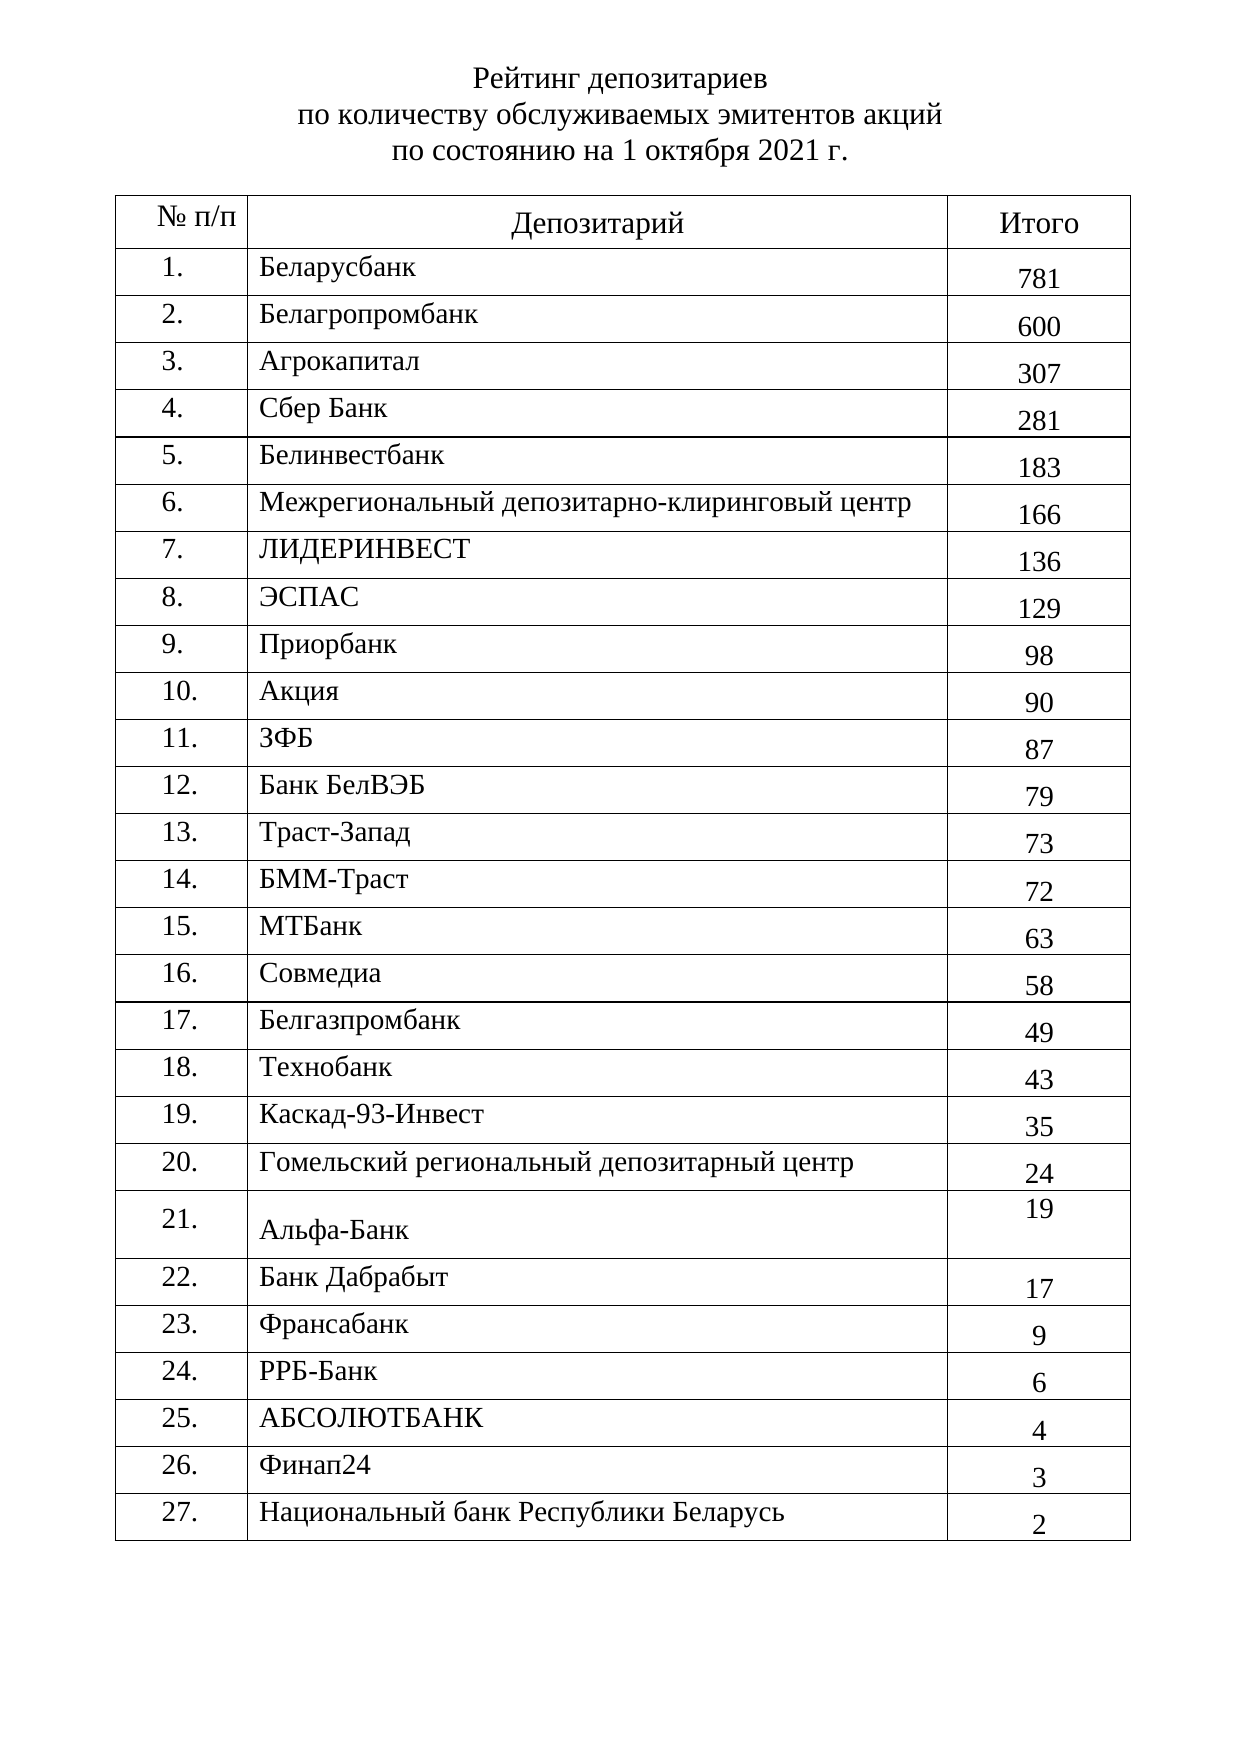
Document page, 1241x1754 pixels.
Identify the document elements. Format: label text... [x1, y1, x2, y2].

table_header Итого [948, 196, 1130, 248]
table_cell [116, 390, 247, 436]
table_cell [116, 767, 247, 813]
table_cell 63 [948, 908, 1130, 954]
table_cell 6 [948, 1353, 1130, 1399]
table_cell 79 [948, 767, 1130, 813]
table_cell 781 [948, 249, 1130, 295]
table_cell Технобанк [248, 1050, 947, 1096]
text Рейтинг депозитариев [59, 59, 1181, 95]
table_cell 87 [948, 720, 1130, 766]
table_cell [116, 1306, 247, 1352]
table_cell [116, 1353, 247, 1399]
table_cell Траст-Запад [248, 814, 947, 860]
table_cell [116, 438, 247, 483]
text по состоянию на 1 октября 2021 г. [59, 131, 1181, 167]
table_cell БММ-Траст [248, 861, 947, 907]
table_cell 129 [948, 579, 1130, 625]
table_cell ЭСПАС [248, 579, 947, 625]
table_cell [116, 579, 247, 625]
table_cell АБСОЛЮТБАНК [248, 1400, 947, 1446]
table_cell Межрегиональный депозитарно-клиринговый центр [248, 485, 947, 531]
table_cell 17 [948, 1259, 1130, 1305]
table_cell 2 [948, 1494, 1130, 1540]
table_cell 19 [948, 1191, 1130, 1258]
table_cell 281 [948, 390, 1130, 436]
table_cell [116, 1050, 247, 1096]
table_cell Приорбанк [248, 626, 947, 672]
table_cell Акция [248, 673, 947, 719]
table_cell Сбер Банк [248, 390, 947, 436]
table_cell 72 [948, 861, 1130, 907]
table_cell [116, 1144, 247, 1190]
table_cell [116, 532, 247, 578]
table_cell Каскад-93-Инвест [248, 1097, 947, 1143]
table_cell 73 [948, 814, 1130, 860]
table_cell [116, 485, 247, 531]
table_cell [116, 720, 247, 766]
table_cell [116, 1447, 247, 1493]
table_cell [116, 1494, 247, 1540]
table_cell 58 [948, 955, 1130, 1001]
table_cell 43 [948, 1050, 1130, 1096]
table_header № п/п [116, 196, 247, 248]
table_cell Франсабанк [248, 1306, 947, 1352]
table_cell 98 [948, 626, 1130, 672]
table_cell Гомельский региональный депозитарный центр [248, 1144, 947, 1190]
table_cell 183 [948, 438, 1130, 483]
table_cell [116, 343, 247, 389]
table_cell ЛИДЕРИНВЕСТ [248, 532, 947, 578]
table_cell [116, 861, 247, 907]
table_cell [116, 1191, 247, 1258]
table_cell Беларусбанк [248, 249, 947, 295]
table_cell [116, 626, 247, 672]
table_cell Национальный банк Республики Беларусь [248, 1494, 947, 1540]
table_cell Альфа-Банк [248, 1191, 947, 1258]
table_cell [116, 908, 247, 954]
table_cell [116, 814, 247, 860]
table_cell 9 [948, 1306, 1130, 1352]
table_cell РРБ-Банк [248, 1353, 947, 1399]
table_cell 4 [948, 1400, 1130, 1446]
table_cell 307 [948, 343, 1130, 389]
table_cell [116, 955, 247, 1001]
table_cell Банк БелВЭБ [248, 767, 947, 813]
table_cell [116, 673, 247, 719]
table_cell Белинвестбанк [248, 438, 947, 483]
table_cell 166 [948, 485, 1130, 531]
table_cell Агрокапитал [248, 343, 947, 389]
text по количеству обслуживаемых эмитентов акций [59, 95, 1181, 131]
table_cell 600 [948, 296, 1130, 342]
table_cell ЗФБ [248, 720, 947, 766]
table_cell Белгазпромбанк [248, 1003, 947, 1048]
table_cell [116, 1003, 247, 1048]
table_cell [116, 1259, 247, 1305]
table_cell Белагропромбанк [248, 296, 947, 342]
table_cell 24 [948, 1144, 1130, 1190]
table_header Депозитарий [248, 196, 947, 248]
table_cell МТБанк [248, 908, 947, 954]
table_cell Финап24 [248, 1447, 947, 1493]
table_cell [116, 249, 247, 295]
table_cell [116, 1400, 247, 1446]
table_cell Совмедиа [248, 955, 947, 1001]
table_cell 49 [948, 1003, 1130, 1048]
table_cell 90 [948, 673, 1130, 719]
table_cell Банк Дабрабыт [248, 1259, 947, 1305]
table_cell 136 [948, 532, 1130, 578]
table_cell [116, 1097, 247, 1143]
table_cell 35 [948, 1097, 1130, 1143]
table_cell 3 [948, 1447, 1130, 1493]
table_cell [116, 296, 247, 342]
